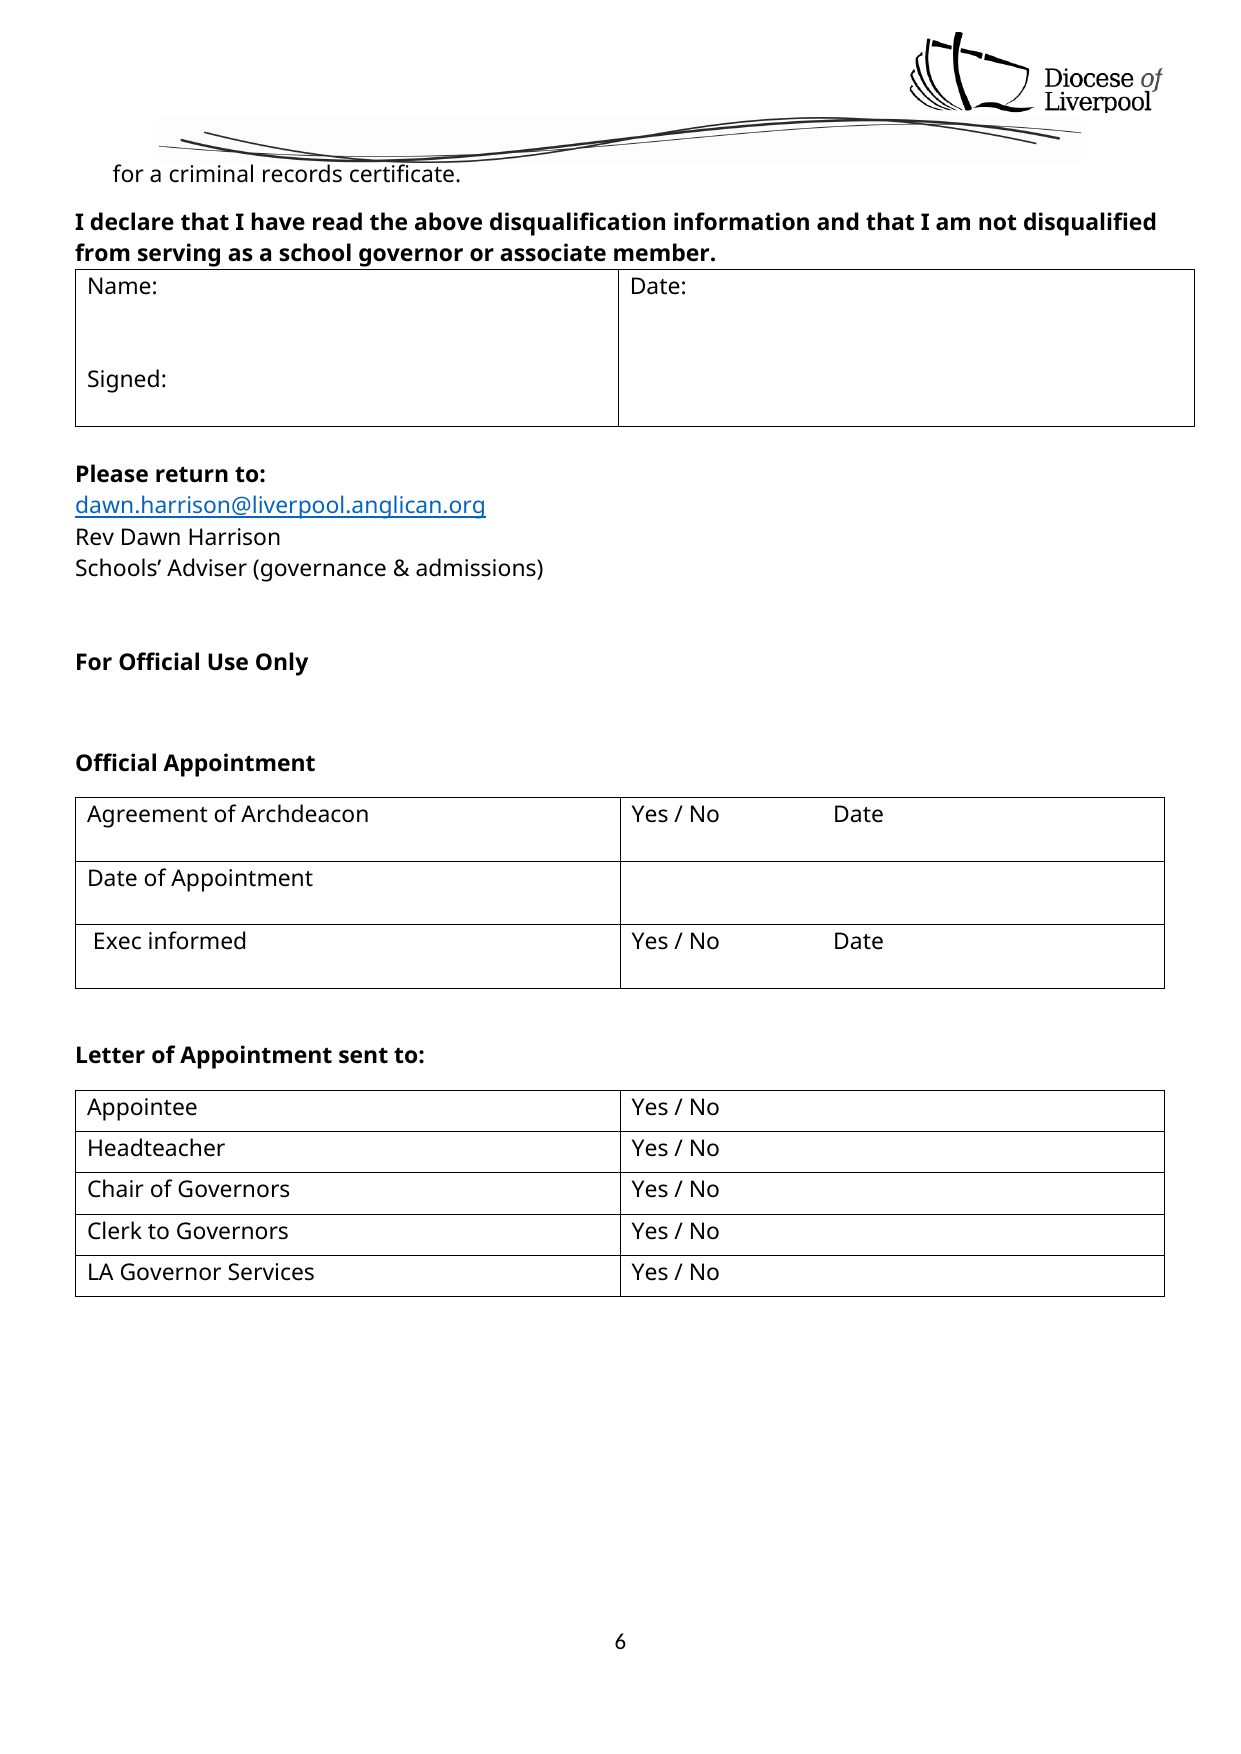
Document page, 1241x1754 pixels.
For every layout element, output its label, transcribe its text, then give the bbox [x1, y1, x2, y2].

text Schools’ Adviser (governance & admissions) [75, 552, 1165, 583]
text For Official Use Only [75, 646, 1165, 677]
table_cell Yes / No [621, 1132, 1164, 1172]
table_cell Exec informed [76, 925, 620, 988]
table_cell Yes / No [621, 1256, 1164, 1296]
table_cell Chair of Governors [76, 1173, 620, 1213]
table_cell Yes / No [621, 1173, 1164, 1213]
table_cell Headteacher [76, 1132, 620, 1172]
text Please return to: [75, 458, 1165, 489]
table_cell LA Governor Services [76, 1256, 620, 1296]
table_header Agreement of Archdeacon [76, 798, 620, 861]
text I declare that I have read the above disqualification information and that I am not disqualified from serving as a school governor or associate member. [75, 206, 1165, 269]
text dawn.harrison@liverpool.anglican.org [75, 489, 1165, 521]
text Official Appointment [75, 747, 1165, 778]
table_cell [621, 862, 1164, 924]
table_cell Clerk to Governors [76, 1215, 620, 1255]
table_cell Yes / No Date [621, 925, 1164, 988]
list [75, 158, 1171, 189]
text Letter of Appointment sent to: [75, 1039, 1165, 1070]
table_header Appointee [76, 1091, 620, 1131]
table_header Yes / No [621, 1091, 1164, 1131]
table_header Yes / No Date [621, 798, 1164, 861]
table_cell Yes / No [621, 1215, 1164, 1255]
picture [909, 32, 1163, 113]
table_cell Date of Appointment [76, 862, 620, 924]
table_header Name: Signed: [76, 270, 618, 426]
table_header Date: [619, 270, 1194, 426]
text Rev Dawn Harrison [75, 521, 1165, 552]
